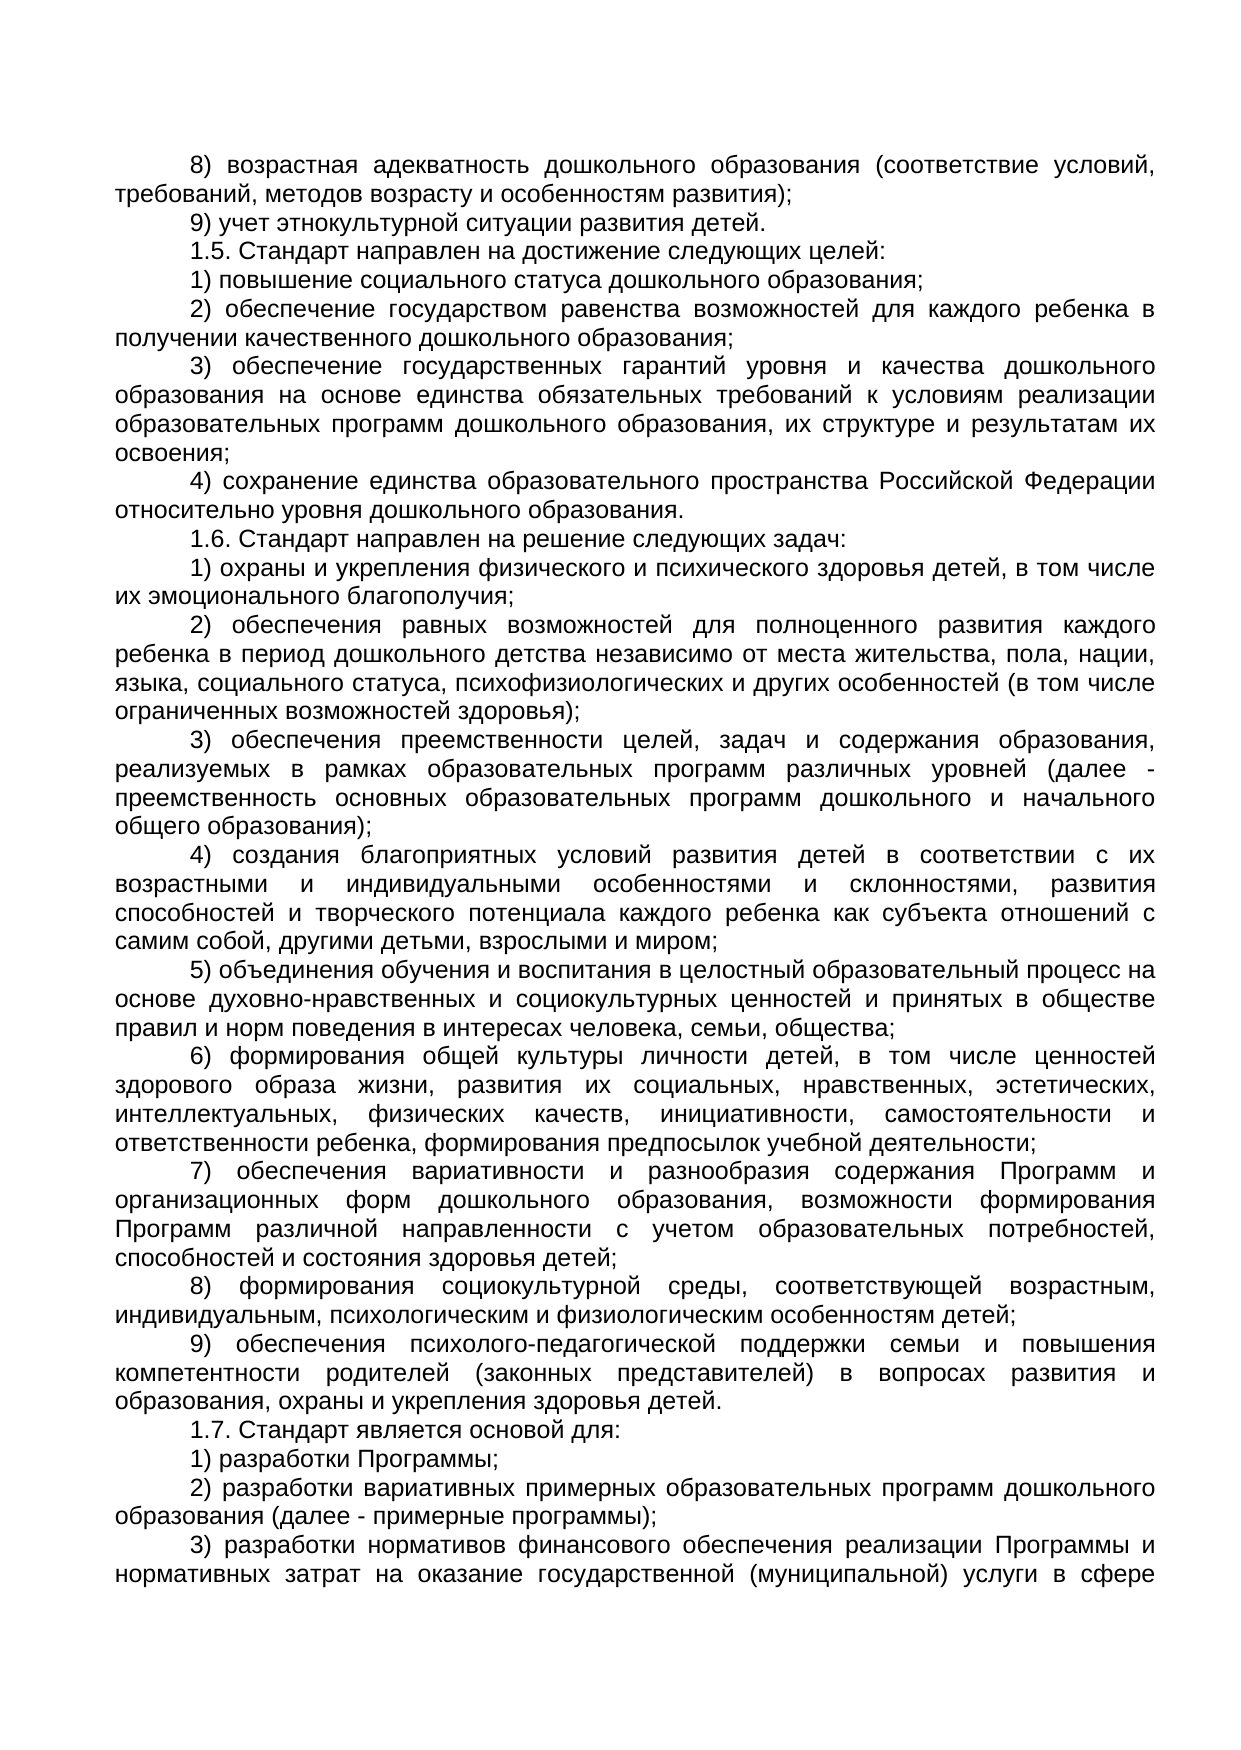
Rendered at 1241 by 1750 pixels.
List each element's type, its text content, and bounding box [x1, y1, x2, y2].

text 6) формирования общей культуры личности детей, в том числе ценностей здорового образа жизни, развития их социальных, нравственных, эстетических, интеллектуальных, физических качеств, инициативности, самостоятельности и ответственности ребенка, формирования предпосылок учебной деятельности; [114, 1041, 1157, 1156]
text 1.6. Стандарт направлен на решение следующих задач: [114, 524, 1157, 552]
text 2) разработки вариативных примерных образовательных программ дошкольного образования (далее - примерные программы); [114, 1472, 1157, 1530]
text 2) обеспечения равных возможностей для полноценного развития каждого ребенка в период дошкольного детства независимо от места жительства, пола, нации, языка, социального статуса, психофизиологических и других особенностей (в том числе ограниченных возможностей здоровья); [114, 610, 1157, 725]
text 1) охраны и укрепления физического и психического здоровья детей, в том числе их эмоционального благополучия; [114, 552, 1157, 610]
text 1) повышение социального статуса дошкольного образования; [114, 265, 1157, 294]
text 3) обеспечения преемственности целей, задач и содержания образования, реализуемых в рамках образовательных программ различных уровней (далее - преемственность основных образовательных программ дошкольного и начального общего образования); [114, 725, 1157, 840]
text 8) формирования социокультурной среды, соответствующей возрастным, индивидуальным, психологическим и физиологическим особенностям детей; [114, 1271, 1157, 1329]
text 1.5. Стандарт направлен на достижение следующих целей: [114, 236, 1157, 265]
text 4) сохранение единства образовательного пространства Российской Федерации относительно уровня дошкольного образования. [114, 466, 1157, 524]
text 9) учет этнокультурной ситуации развития детей. [114, 207, 1157, 236]
text 1) разработки Программы; [114, 1444, 1157, 1472]
text 9) обеспечения психолого-педагогической поддержки семьи и повышения компетентности родителей (законных представителей) в вопросах развития и образования, охраны и укрепления здоровья детей. [114, 1329, 1157, 1415]
text 3) обеспечение государственных гарантий уровня и качества дошкольного образования на основе единства обязательных требований к условиям реализации образовательных программ дошкольного образования, их структуре и результатам их освоения; [114, 351, 1157, 466]
text 7) обеспечения вариативности и разнообразия содержания Программ и организационных форм дошкольного образования, возможности формирования Программ различной направленности с учетом образовательных потребностей, способностей и состояния здоровья детей; [114, 1156, 1157, 1271]
text 4) создания благоприятных условий развития детей в соответствии с их возрастными и индивидуальными особенностями и склонностями, развития способностей и творческого потенциала каждого ребенка как субъекта отношений с самим собой, другими детьми, взрослыми и миром; [114, 840, 1157, 955]
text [114, 1530, 1157, 1587]
text 8) возрастная адекватность дошкольного образования (соответствие условий, требований, методов возрасту и особенностям развития); [114, 150, 1157, 207]
text 1.7. Стандарт является основой для: [114, 1415, 1157, 1444]
text 5) объединения обучения и воспитания в целостный образовательный процесс на основе духовно-нравственных и социокультурных ценностей и принятых в обществе правил и норм поведения в интересах человека, семьи, общества; [114, 955, 1157, 1041]
text 2) обеспечение государством равенства возможностей для каждого ребенка в получении качественного дошкольного образования; [114, 294, 1157, 351]
